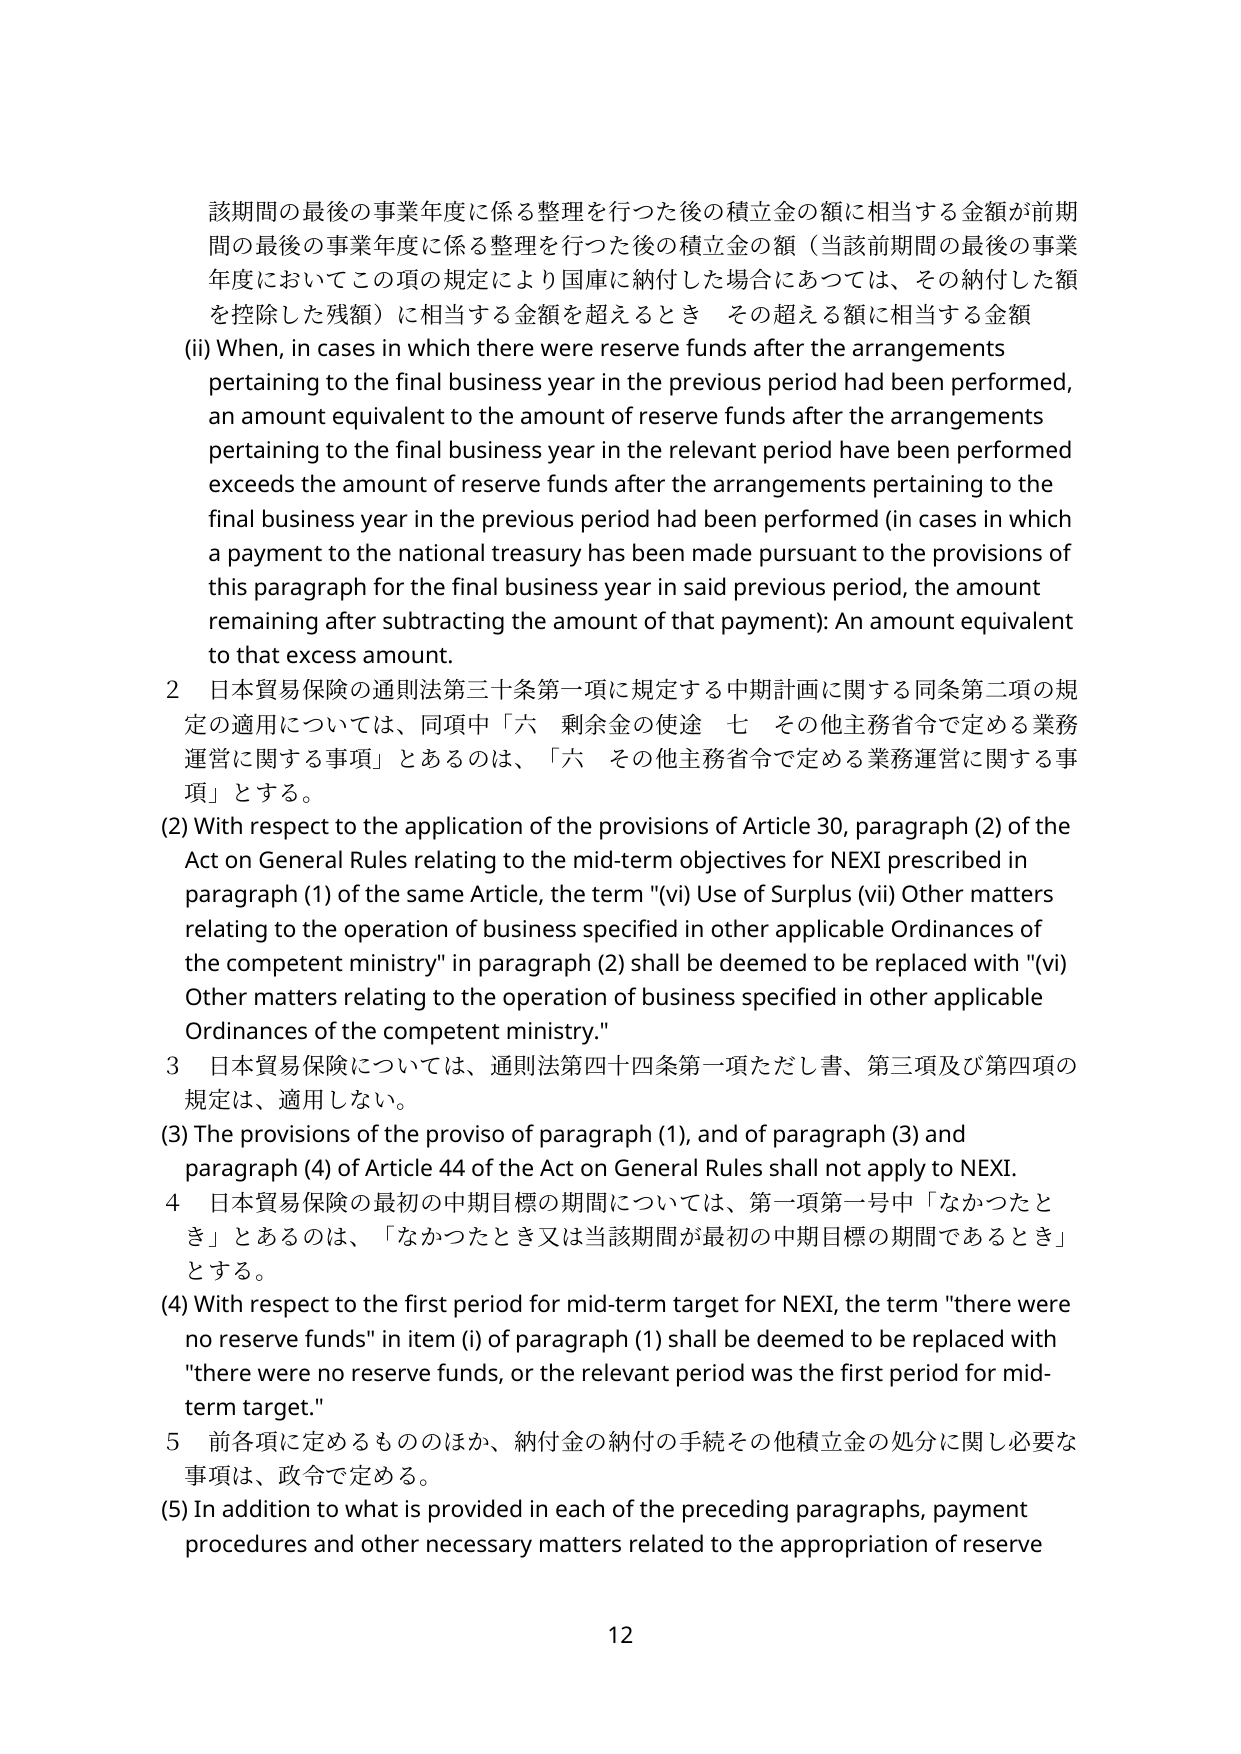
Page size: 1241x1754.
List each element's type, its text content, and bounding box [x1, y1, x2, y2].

text ３ 日本貿易保険については、通則法第四十四条第一項ただし書、第三項及び第四項の規定は、適用しない。 [161, 1048, 1079, 1116]
text (ii) When, in cases in which there were reserve funds after the arrangements pertaining to the final business year in the previous period had been performed, an amount equivalent to the amount of reserve funds after the arrangements pertaining to the final business year in the relevant period have been performed exceeds the amount of reserve funds after the arrangements pertaining to the final business year in the previous period had been performed (in cases in which a payment to the national treasury has been made pursuant to the provisions of this paragraph for the final business year in said previous period, the amount remaining after subtracting the amount of that payment): An amount equivalent to that excess amount. [184, 330, 1079, 672]
text (3) The provisions of the proviso of paragraph (1), and of paragraph (3) and paragraph (4) of Article 44 of the Act on General Rules shall not apply to NEXI. [161, 1116, 1079, 1184]
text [161, 1492, 1079, 1560]
text ５ 前各項に定めるもののほか、納付金の納付の手続その他積立金の処分に関し必要な事項は、政令で定める。 [161, 1424, 1079, 1492]
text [184, 194, 1079, 330]
text ４ 日本貿易保険の最初の中期目標の期間については、第一項第一号中「なかつたとき」とあるのは、「なかつたとき又は当該期間が最初の中期目標の期間であるとき」とする。 [161, 1184, 1079, 1287]
text (2) With respect to the application of the provisions of Article 30, paragraph (2) of the Act on General Rules relating to the mid-term objectives for NEXI prescribed in paragraph (1) of the same Article, the term "(vi) Use of Surplus (vii) Other matters relating to the operation of business specified in other applicable Ordinances of the competent ministry" in paragraph (2) shall be deemed to be replaced with "(vi) Other matters relating to the operation of business specified in other applicable Ordinances of the competent ministry." [161, 809, 1079, 1048]
text ２ 日本貿易保険の通則法第三十条第一項に規定する中期計画に関する同条第二項の規定の適用については、同項中「六 剰余金の使途 七 その他主務省令で定める業務運営に関する事項」とあるのは、「六 その他主務省令で定める業務運営に関する事項」とする。 [161, 672, 1079, 809]
text (4) With respect to the first period for mid-term target for NEXI, the term "there were no reserve funds" in item (i) of paragraph (1) shall be deemed to be replaced with "there were no reserve funds, or the relevant period was the first period for mid-term target." [161, 1287, 1079, 1424]
